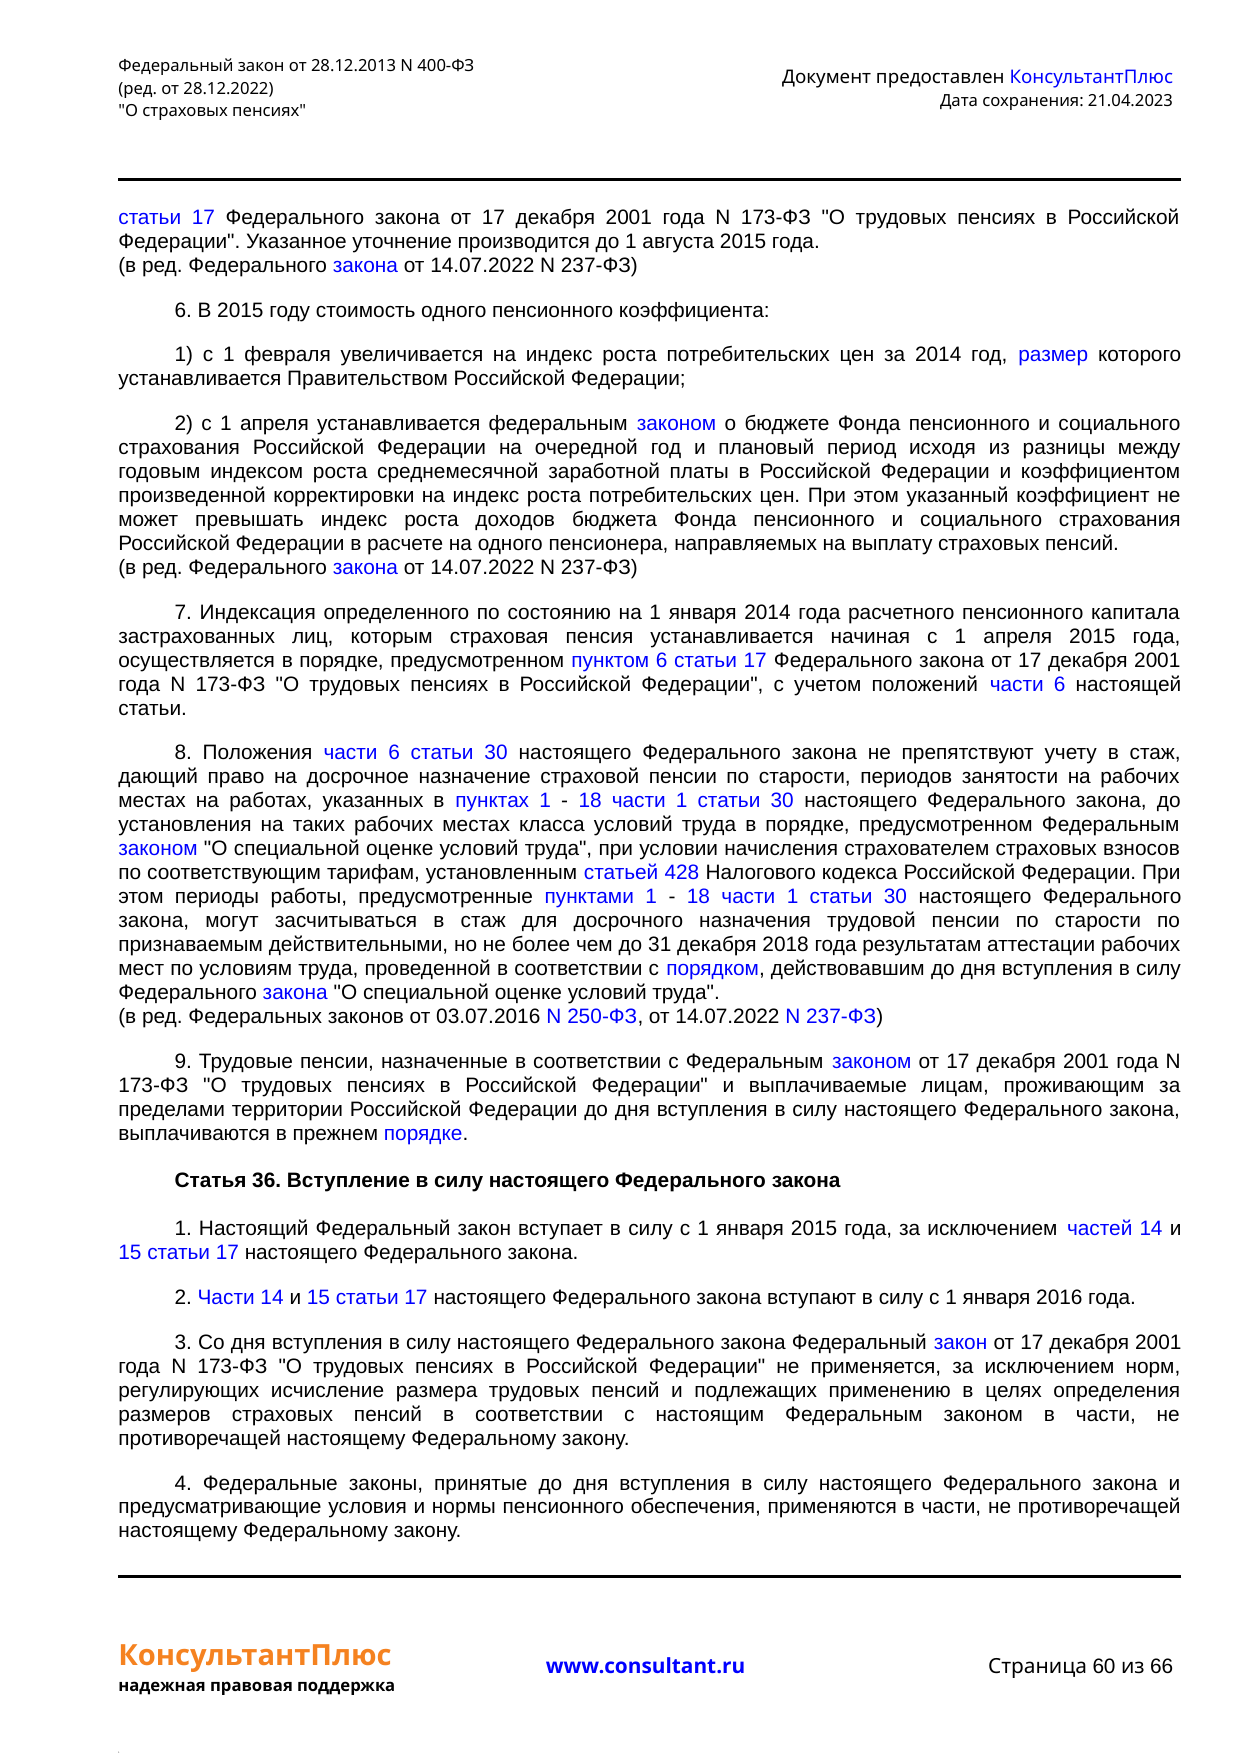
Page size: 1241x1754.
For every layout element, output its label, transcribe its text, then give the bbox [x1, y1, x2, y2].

text 3. Со дня вступления в силу настоящего Федерального закона Федеральный закон от 17 декабря 2001 года N 173-ФЗ "О трудовых пенсиях в Российской Федерации" не применяется, за исключением норм, регулирующих исчисление размера трудовых пенсий и подлежащих применению в целях определения размеров страховых пенсий в соответствии с настоящим Федеральным законом в части, не противоречащей настоящему Федеральному закону. [118, 1330, 1181, 1449]
text 8. Положения части 6 статьи 30 настоящего Федерального закона не препятствуют учету в стаж, дающий право на досрочное назначение страховой пенсии по старости, периодов занятости на рабочих местах на работах, указанных в пунктах 1 - 18 части 1 статьи 30 настоящего Федерального закона, до установления на таких рабочих местах класса условий труда в порядке, предусмотренном Федеральным законом "О специальной оценке условий труда", при условии начисления страхователем страховых взносов по соответствующим тарифам, установленным статьей 428 Налогового кодекса Российской Федерации. При этом периоды работы, предусмотренные пунктами 1 - 18 части 1 статьи 30 настоящего Федерального закона, могут засчитываться в стаж для досрочного назначения трудовой пенсии по старости по признаваемым действительными, но не более чем до 31 декабря 2018 года результатам аттестации рабочих мест по условиям труда, проведенной в соответствии с порядком, действовавшим до дня вступления в силу Федерального закона "О специальной оценке условий труда". [118, 740, 1181, 1004]
text 4. Федеральные законы, принятые до дня вступления в силу настоящего Федерального закона и предусматривающие условия и нормы пенсионного обеспечения, применяются в части, не противоречащей настоящему Федеральному закону. [118, 1470, 1181, 1542]
text 2) с 1 апреля устанавливается федеральным законом о бюджете Фонда пенсионного и социального страхования Российской Федерации на очередной год и плановый период исходя из разницы между годовым индексом роста среднемесячной заработной платы в Российской Федерации и коэффициентом произведенной корректировки на индекс роста потребительских цен. При этом указанный коэффициент не может превышать индекс роста доходов бюджета Фонда пенсионного и социального страхования Российской Федерации в расчете на одного пенсионера, направляемых на выплату страховых пенсий. [118, 411, 1181, 555]
title Статья 36. Вступление в силу настоящего Федерального закона [118, 1168, 1181, 1192]
text 7. Индексация определенного по состоянию на 1 января 2014 года расчетного пенсионного капитала застрахованных лиц, которым страховая пенсия устанавливается начиная с 1 апреля 2015 года, осуществляется в порядке, предусмотренном пунктом 6 статьи 17 Федерального закона от 17 декабря 2001 года N 173-ФЗ "О трудовых пенсиях в Российской Федерации", с учетом положений части 6 настоящей статьи. [118, 599, 1181, 719]
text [118, 205, 1181, 253]
text (в ред. Федерального закона от 14.07.2022 N 237-ФЗ) [118, 555, 1181, 579]
text 2. Части 14 и 15 статьи 17 настоящего Федерального закона вступают в силу с 1 января 2016 года. [118, 1285, 1181, 1309]
text 6. В 2015 году стоимость одного пенсионного коэффициента: [118, 297, 1181, 321]
text 1) с 1 февраля увеличивается на индекс роста потребительских цен за 2014 год, размер которого устанавливается Правительством Российской Федерации; [118, 342, 1181, 390]
text 9. Трудовые пенсии, назначенные в соответствии с Федеральным законом от 17 декабря 2001 года N 173-ФЗ "О трудовых пенсиях в Российской Федерации" и выплачиваемые лицам, проживающим за пределами территории Российской Федерации до дня вступления в силу настоящего Федерального закона, выплачиваются в прежнем порядке. [118, 1048, 1181, 1144]
text (в ред. Федеральных законов от 03.07.2016 N 250-ФЗ, от 14.07.2022 N 237-ФЗ) [118, 1004, 1181, 1028]
text (в ред. Федерального закона от 14.07.2022 N 237-ФЗ) [118, 253, 1181, 277]
text 1. Настоящий Федеральный закон вступает в силу с 1 января 2015 года, за исключением частей 14 и 15 статьи 17 настоящего Федерального закона. [118, 1216, 1181, 1264]
